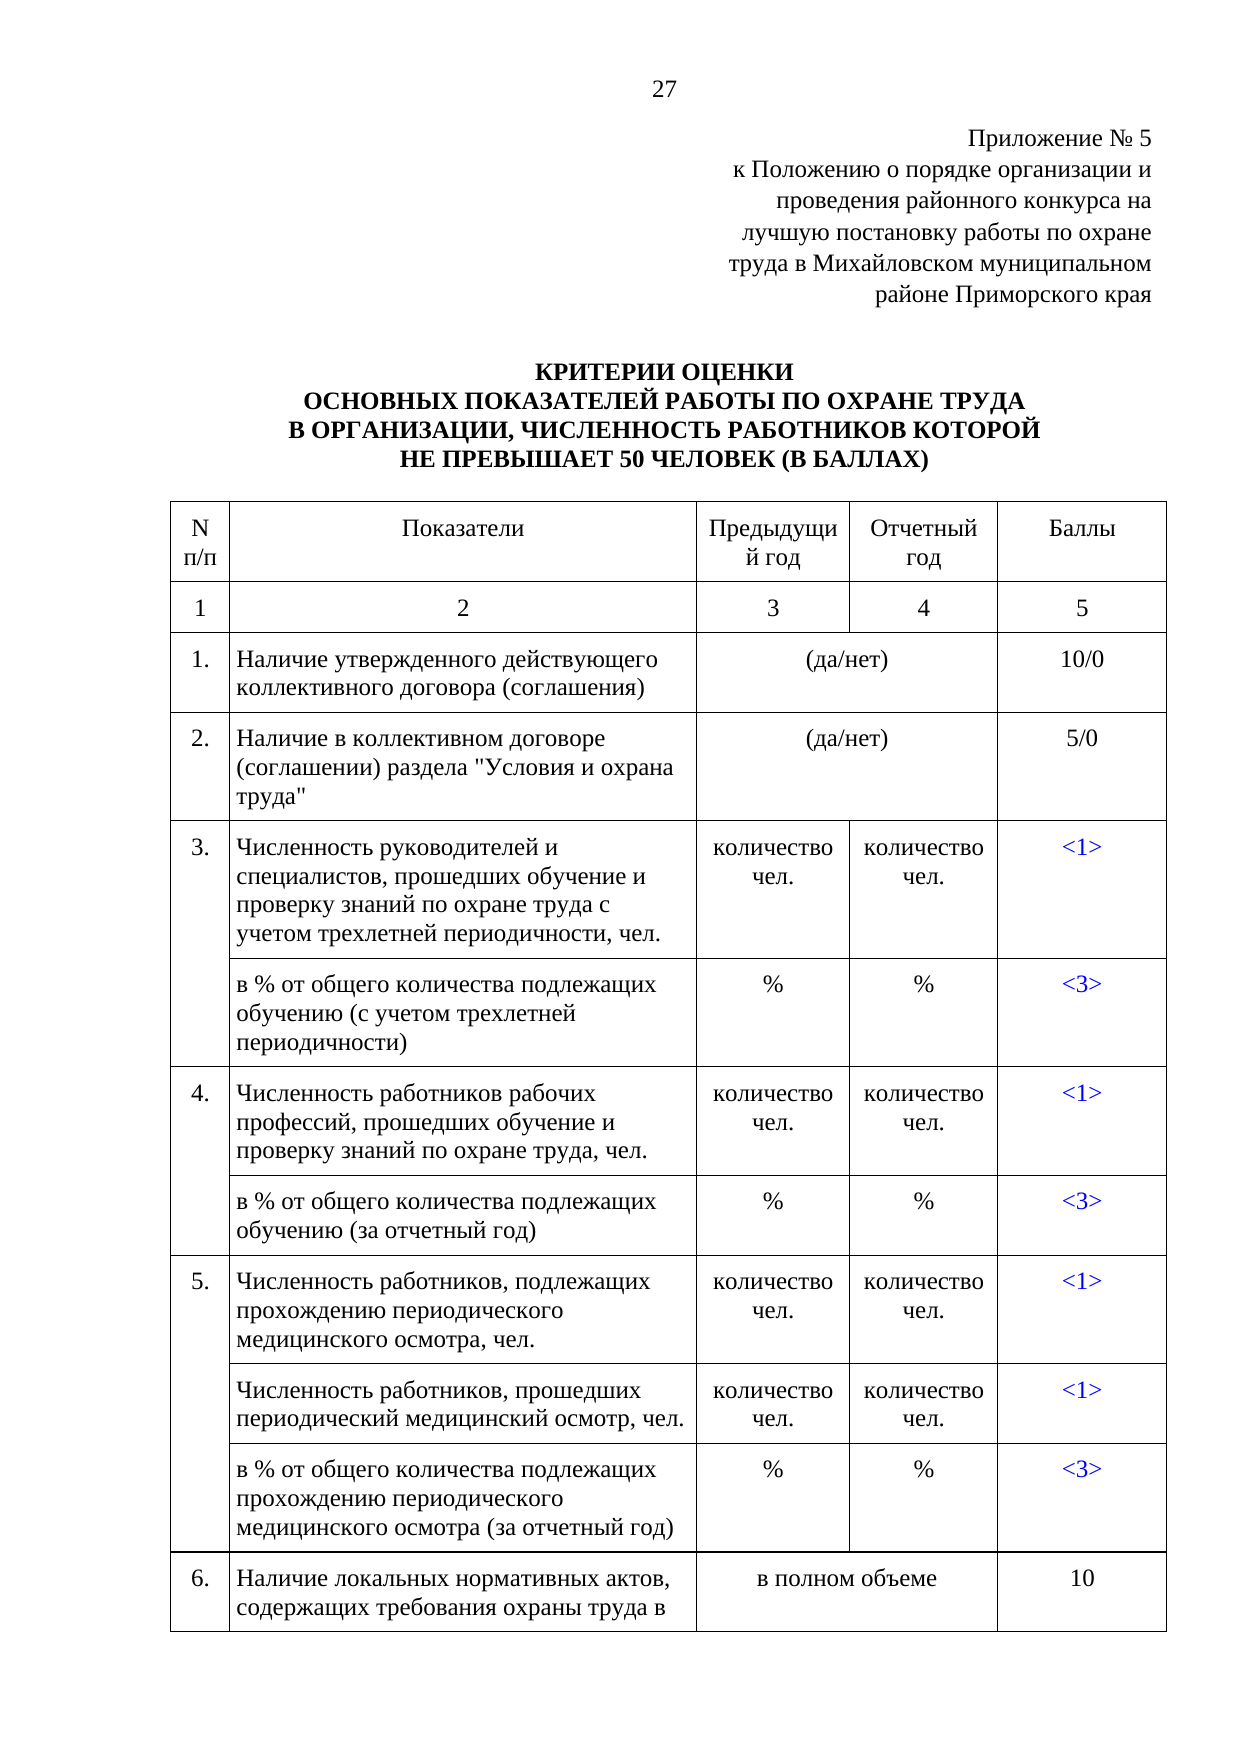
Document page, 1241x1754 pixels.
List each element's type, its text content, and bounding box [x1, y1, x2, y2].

table_cell количество чел. [850, 1364, 997, 1443]
table_header Показатели [230, 502, 696, 581]
table_cell % [850, 1176, 997, 1254]
table_cell в % от общего количества подлежащих обучению (за отчетный год) [230, 1176, 696, 1254]
table_cell (да/нет) [697, 633, 997, 712]
text В ОРГАНИЗАЦИИ, ЧИСЛЕННОСТЬ РАБОТНИКОВ КОТОРОЙ [177, 415, 1152, 444]
table_cell <3> [998, 959, 1166, 1066]
table_cell количество чел. [697, 1067, 849, 1175]
table_header Баллы [998, 502, 1166, 581]
table_cell 3. [171, 821, 229, 1066]
table_cell количество чел. [697, 1256, 849, 1363]
table_cell 2. [171, 713, 229, 820]
table_header N п/п [171, 502, 229, 581]
table_cell 1. [171, 633, 229, 712]
table_cell % [850, 1444, 997, 1551]
table_cell в % от общего количества подлежащих прохождению периодического медицинского осмотра (за отчетный год) [230, 1444, 696, 1551]
table_cell % [697, 1176, 849, 1254]
table_header Отчетный год [850, 502, 997, 581]
table_cell <1> [998, 821, 1166, 958]
table_cell % [697, 959, 849, 1066]
table_cell Наличие утвержденного действующего коллективного договора (соглашения) [230, 633, 696, 712]
table_cell Численность работников, прошедших периодический медицинский осмотр, чел. [230, 1364, 696, 1443]
text к Положению о порядке организации и проведения районного конкурса на лучшую постановку работы по охране труда в Михайловском муниципальном районе Приморского края [670, 154, 1152, 307]
table_cell % [697, 1444, 849, 1551]
table_cell 6. [171, 1553, 229, 1631]
table_cell количество чел. [850, 821, 997, 958]
table_cell <1> [998, 1256, 1166, 1363]
table_cell Численность работников рабочих профессий, прошедших обучение и проверку знаний по охране труда, чел. [230, 1067, 696, 1175]
table_cell 2 [230, 582, 696, 632]
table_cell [230, 1553, 696, 1631]
table_cell 10/0 [998, 633, 1166, 712]
table_cell 4 [850, 582, 997, 632]
table_cell 1 [171, 582, 229, 632]
table_cell <1> [998, 1364, 1166, 1443]
table_cell количество чел. [697, 821, 849, 958]
table_cell в % от общего количества подлежащих обучению (с учетом трехлетней периодичности) [230, 959, 696, 1066]
table_header Предыдущий год [697, 502, 849, 581]
text НЕ ПРЕВЫШАЕТ 50 ЧЕЛОВЕК (В БАЛЛАХ) [177, 444, 1152, 472]
table_cell Численность работников, подлежащих прохождению периодического медицинского осмотра, чел. [230, 1256, 696, 1363]
table_cell (да/нет) [697, 713, 997, 820]
table_cell Наличие в коллективном договоре (соглашении) раздела "Условия и охрана труда" [230, 713, 696, 820]
table_cell 4. [171, 1067, 229, 1254]
text Приложение № 5 [177, 123, 1152, 152]
table_cell 10 [998, 1553, 1166, 1631]
table_cell Численность руководителей и специалистов, прошедших обучение и проверку знаний по охране труда с учетом трехлетней периодичности, чел. [230, 821, 696, 958]
table_cell в полном объеме [697, 1553, 997, 1631]
text КРИТЕРИИ ОЦЕНКИ [177, 357, 1152, 386]
table_cell <3> [998, 1176, 1166, 1254]
table_cell 5 [998, 582, 1166, 632]
table_cell количество чел. [697, 1364, 849, 1443]
text ОСНОВНЫХ ПОКАЗАТЕЛЕЙ РАБОТЫ ПО ОХРАНЕ ТРУДА [177, 386, 1152, 415]
table_cell % [850, 959, 997, 1066]
table_cell <3> [998, 1444, 1166, 1551]
table_cell количество чел. [850, 1256, 997, 1363]
table_cell 5. [171, 1256, 229, 1551]
table_cell 5/0 [998, 713, 1166, 820]
table_cell 3 [697, 582, 849, 632]
table_cell количество чел. [850, 1067, 997, 1175]
table_cell <1> [998, 1067, 1166, 1175]
